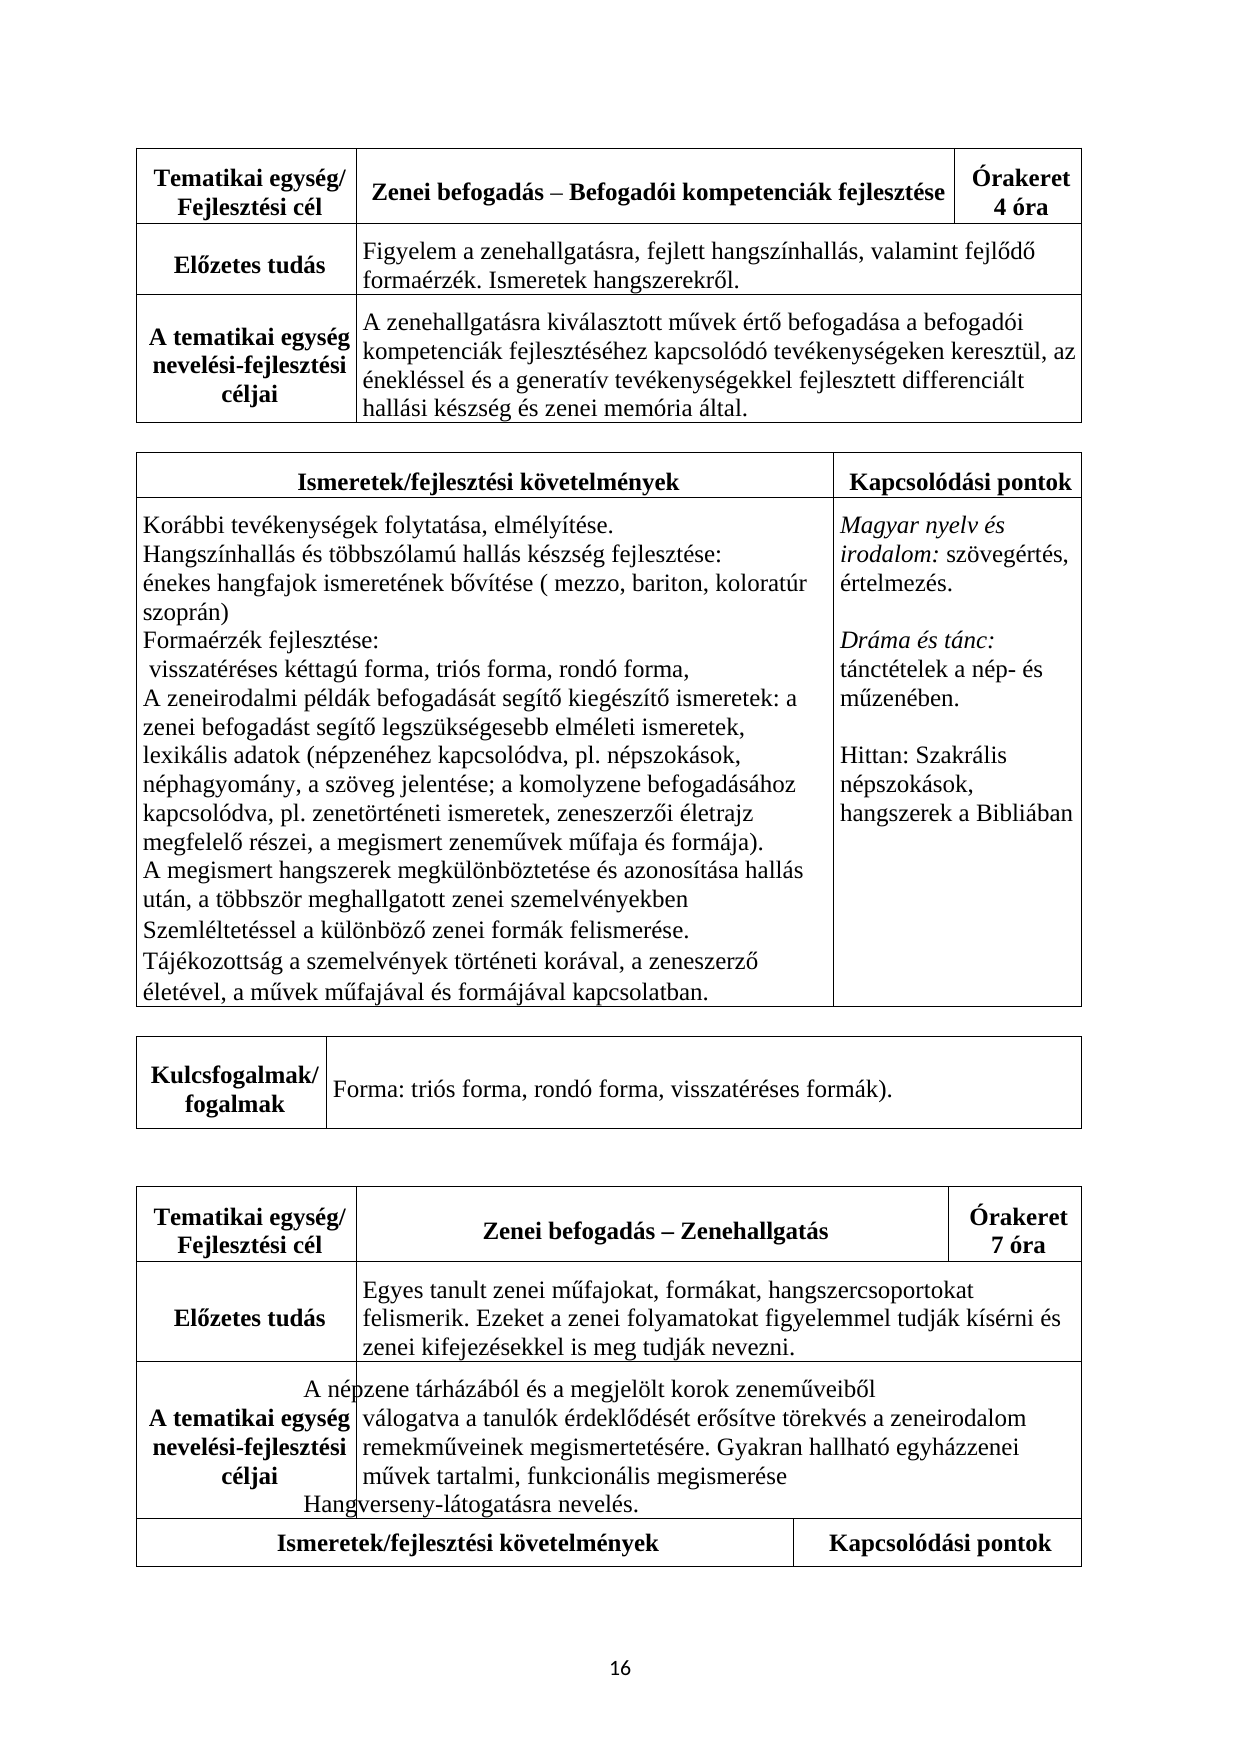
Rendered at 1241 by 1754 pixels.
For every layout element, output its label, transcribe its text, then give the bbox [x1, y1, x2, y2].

table_cell Magyar nyelv és irodalom: szövegértés, értelmezés. Dráma és tánc: tánctételek a nép- és műzenében. Hittan: Szakrális népszokások, hangszerek a Bibliában [834, 498, 1081, 1006]
table_cell Előzetes tudás [137, 224, 356, 294]
table_header Órakeret 4 óra [955, 149, 1081, 223]
table_header Forma: triós forma, rondó forma, visszatéréses formák). [327, 1037, 1081, 1128]
table_header Zenei befogadás – Befogadói kompetenciák fejlesztése [357, 149, 954, 223]
table_cell Egyes tanult zenei műfajokat, formákat, hangszercsoportokat felismerik. Ezeket a zenei folyamatokat figyelemmel tudják kísérni és zenei kifejezésekkel is meg tudják nevezni. [357, 1262, 1081, 1361]
table_cell A tematikai egység nevelési-fejlesztési céljai [137, 1362, 356, 1518]
table_header Tematikai egység/ Fejlesztési cél [137, 149, 356, 223]
table_header Órakeret 7 óra [949, 1187, 1081, 1261]
table_cell Ismeretek/fejlesztési követelmények [137, 1519, 793, 1566]
table_cell A tematikai egység nevelési-fejlesztési céljai [137, 295, 356, 422]
table_header Ismeretek/fejlesztési követelmények [137, 453, 833, 497]
table_cell A zenehallgatásra kiválasztott művek értő befogadása a befogadói kompetenciák fejlesztéséhez kapcsolódó tevékenységeken keresztül, az énekléssel és a generatív tevékenységekkel fejlesztett differenciált hallási készség és zenei memória által. [357, 295, 1081, 422]
table_cell Korábbi tevékenységek folytatása, elmélyítése. Hangszínhallás és többszólamú hallás készség fejlesztése: énekes hangfajok ismeretének bővítése ( mezzo, bariton, koloratúr szoprán) Formaérzék fejlesztése: visszatéréses kéttagú forma, triós forma, rondó forma, A zeneirodalmi példák befogadását segítő kiegészítő ismeretek: a zenei befogadást segítő legszükségesebb elméleti ismeretek, lexikális adatok (népzenéhez kapcsolódva, pl. népszokások, néphagyomány, a szöveg jelentése; a komolyzene befogadásához kapcsolódva, pl. zenetörténeti ismeretek, zeneszerzői életrajz megfelelő részei, a megismert zeneművek műfaja és formája). A megismert hangszerek megkülönböztetése és azonosítása hallás után, a többször meghallgatott zenei szemelvényekben Szemléltetéssel a különböző zenei formák felismerése. Tájékozottság a szemelvények történeti korával, a zeneszerző életével, a művek műfajával és formájával kapcsolatban. [137, 498, 833, 1006]
table_header Zenei befogadás – Zenehallgatás [357, 1187, 948, 1261]
table_cell Figyelem a zenehallgatásra, fejlett hangszínhallás, valamint fejlődő formaérzék. Ismeretek hangszerekről. [357, 224, 1081, 294]
table_cell A népzene tárházából és a megjelölt korok zeneműveiből válogatva a tanulók érdeklődését erősítve törekvés a zeneirodalom remekműveinek megismertetésére. Gyakran hallható egyházzenei művek tartalmi, funkcionális megismerése Hangverseny-látogatásra nevelés. [357, 1362, 1081, 1518]
table_header Kulcsfogalmak/ fogalmak [137, 1037, 326, 1128]
table_cell Kapcsolódási pontok [794, 1519, 1081, 1566]
table_cell Előzetes tudás [137, 1262, 356, 1361]
table_header Kapcsolódási pontok [834, 453, 1081, 497]
table_header Tematikai egység/ Fejlesztési cél [137, 1187, 356, 1261]
